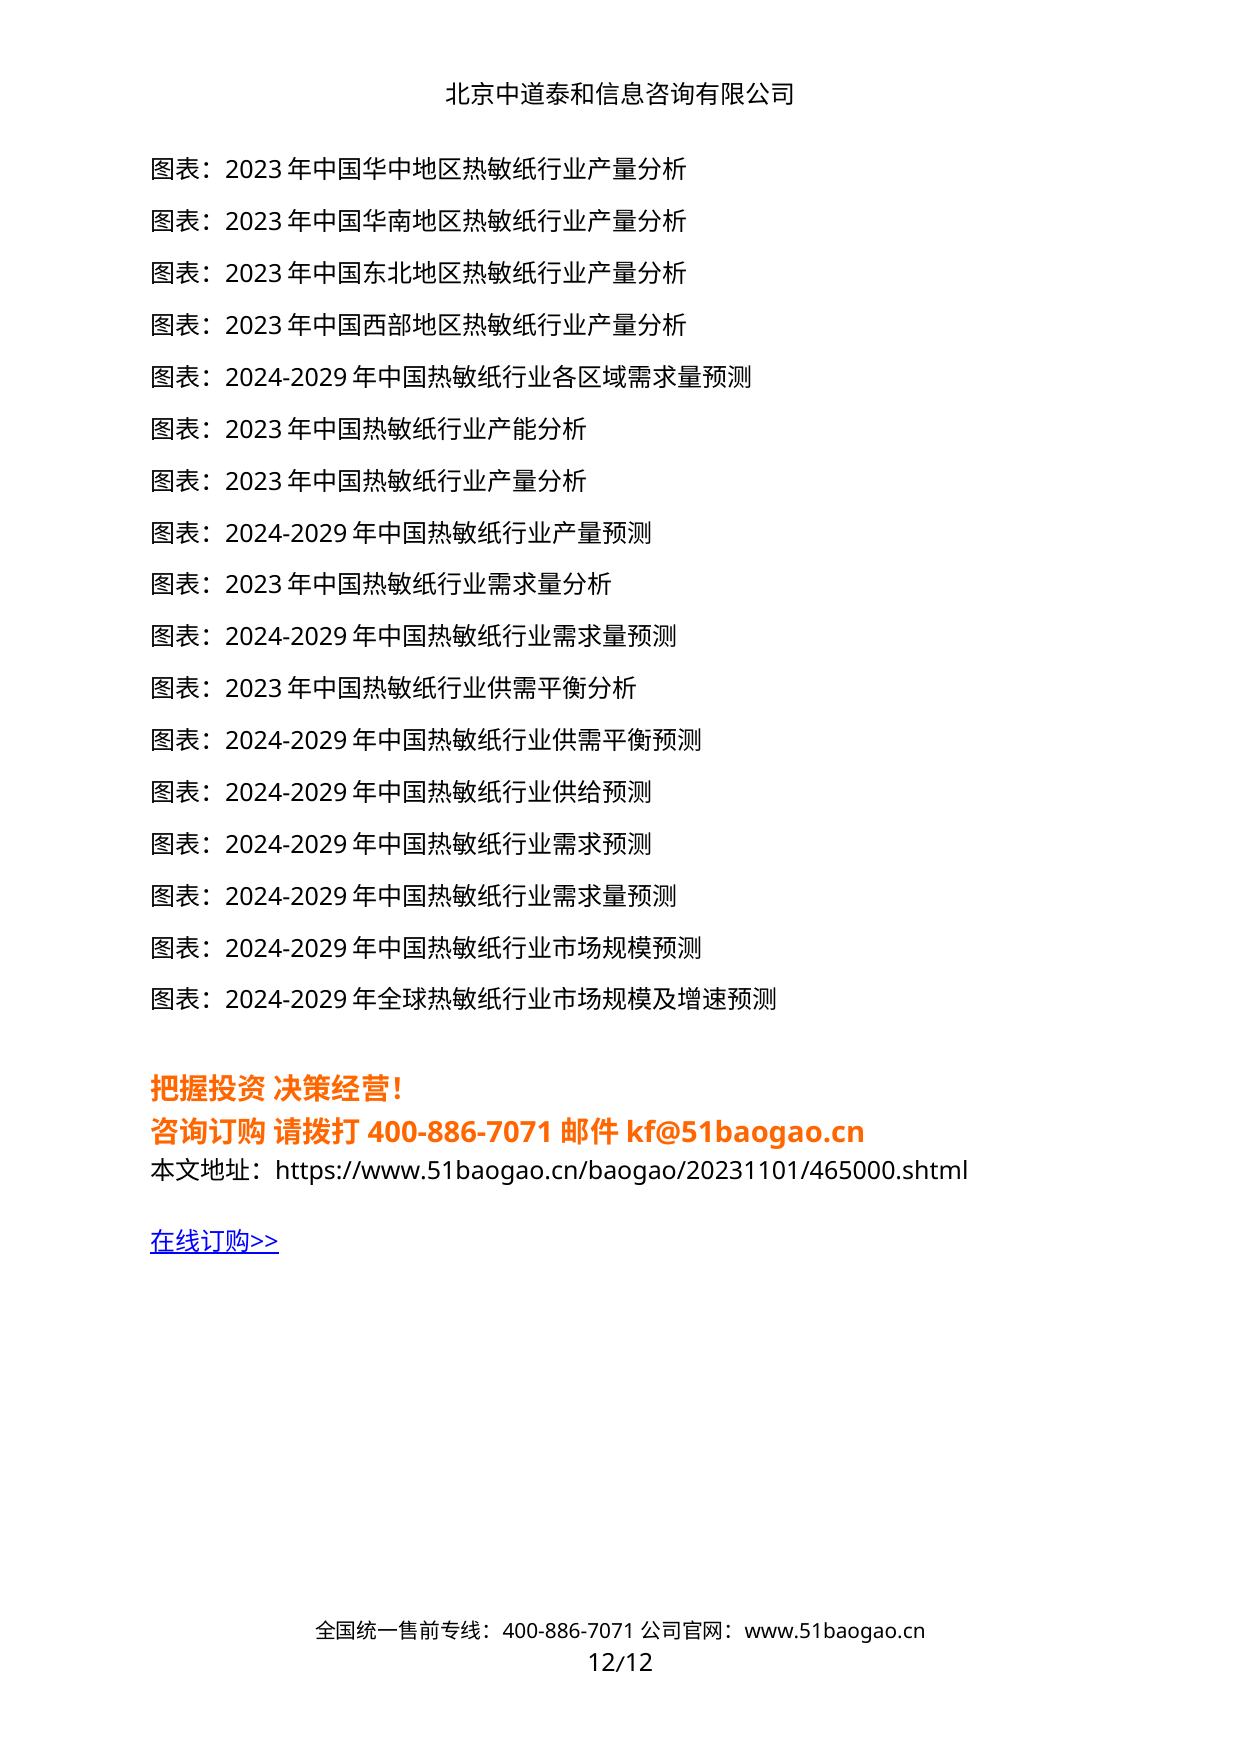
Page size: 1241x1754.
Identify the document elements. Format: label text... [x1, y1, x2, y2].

text 图表：2023年中国热敏纸行业产量分析 [150, 461, 1090, 497]
text 图表：2024-2029年中国热敏纸行业产量预测 [150, 513, 1090, 549]
text 图表：2024-2029年中国热敏纸行业市场规模预测 [150, 928, 1090, 964]
text 图表：2024-2029年中国热敏纸行业供需平衡预测 [150, 721, 1090, 757]
text 图表：2023年中国热敏纸行业需求量分析 [150, 565, 1090, 601]
text 图表：2023年中国热敏纸行业产能分析 [150, 409, 1090, 446]
text 图表：2024-2029年中国热敏纸行业需求量预测 [150, 617, 1090, 653]
text 图表：2024-2029年全球热敏纸行业市场规模及增速预测 [150, 980, 1090, 1016]
text 在线订购>> [150, 1187, 1090, 1257]
text 图表：2024-2029年中国热敏纸行业需求预测 [150, 824, 1090, 861]
text 图表：2023年中国东北地区热敏纸行业产量分析 [150, 254, 1090, 290]
text 图表：2023年中国西部地区热敏纸行业产量分析 [150, 306, 1090, 342]
text 图表：2024-2029年中国热敏纸行业各区域需求量预测 [150, 357, 1090, 394]
text 图表：2024-2029年中国热敏纸行业供给预测 [150, 772, 1090, 809]
text 图表：2023年中国热敏纸行业供需平衡分析 [150, 669, 1090, 705]
text 图表：2023年中国华南地区热敏纸行业产量分析 [150, 202, 1090, 238]
text 图表：2023年中国华中地区热敏纸行业产量分析 [150, 150, 1090, 186]
text 把握投资 决策经营！咨询订购 请拨打 400-886-7071 邮件 kf@51baogao.cn本文地址：https://www.51baogao.cn/baogao/20231101/465000.shtml [150, 1032, 1090, 1187]
text 图表：2024-2029年中国热敏纸行业需求量预测 [150, 876, 1090, 912]
